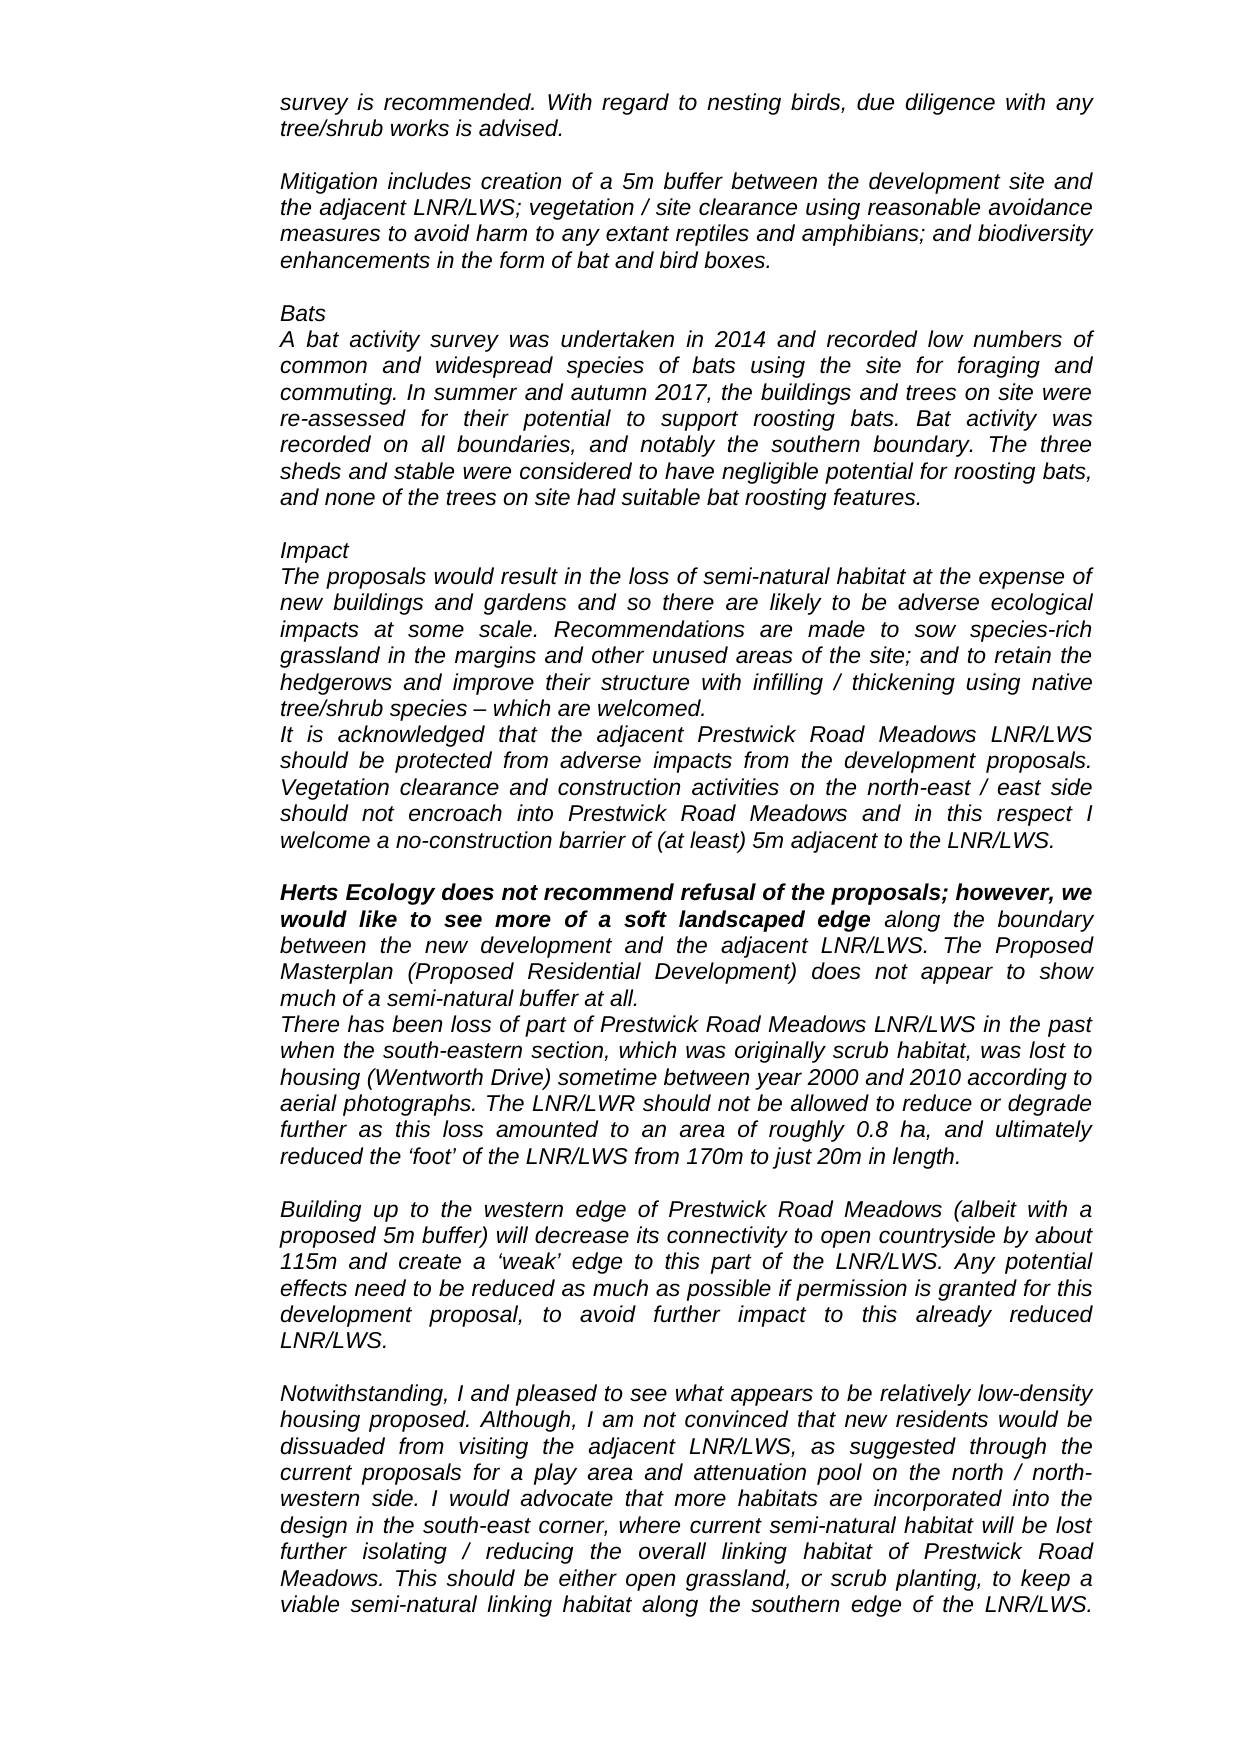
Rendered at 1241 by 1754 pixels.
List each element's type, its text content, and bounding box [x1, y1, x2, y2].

text It is acknowledged that the adjacent Prestwick Road Meadows LNR/LWS should be protected from adverse impacts from the development proposals. Vegetation clearance and construction activities on the north-east / east side should not encroach into Prestwick Road Meadows and in this respect I welcome a no-construction barrier of (at least) 5m adjacent to the LNR/LWS. [280, 721, 1093, 853]
text Mitigation includes creation of a 5m buffer between the development site and the adjacent LNR/LWS; vegetation / site clearance using reasonable avoidance measures to avoid harm to any extant reptiles and amphibians; and biodiversity enhancements in the form of bat and bird boxes. [280, 168, 1093, 273]
text Bats [280, 299, 1093, 326]
text A bat activity survey was undertaken in 2014 and recorded low numbers of common and widespread species of bats using the site for foraging and commuting. In summer and autumn 2017, the buildings and trees on site were re-assessed for their potential to support roosting bats. Bat activity was recorded on all boundaries, and notably the southern boundary. The three sheds and stable were considered to have negligible potential for roosting bats, and none of the trees on site had suitable bat roosting features. [280, 326, 1093, 510]
text There has been loss of part of Prestwick Road Meadows LNR/LWS in the past when the south-eastern section, which was originally scrub habitat, was lost to housing (Wentworth Drive) sometime between year 2000 and 2010 according to aerial photographs. The LNR/LWR should not be allowed to reduce or degrade further as this loss amounted to an area of roughly 0.8 ha, and ultimately reduced the ‘foot’ of the LNR/LWS from 170m to just 20m in length. [280, 1011, 1093, 1169]
text Herts Ecology does not recommend refusal of the proposals; however, we would like to see more of a soft landscaped edge along the boundary between the new development and the adjacent LNR/LWS. The Proposed Masterplan (Proposed Residential Development) does not appear to show much of a semi-natural buffer at all. [280, 879, 1093, 1011]
text Impact [280, 537, 1093, 563]
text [280, 89, 1093, 141]
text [280, 1380, 1093, 1617]
text Building up to the western edge of Prestwick Road Meadows (albeit with a proposed 5m buffer) will decrease its connectivity to open countryside by about 115m and create a ‘weak’ edge to this part of the LNR/LWS. Any potential effects need to be reduced as much as possible if permission is granted for this development proposal, to avoid further impact to this already reduced LNR/LWS. [280, 1196, 1093, 1354]
text The proposals would result in the loss of semi-natural habitat at the expense of new buildings and gardens and so there are likely to be adverse ecological impacts at some scale. Recommendations are made to sow species-rich grassland in the margins and other unused areas of the site; and to retain the hedgerows and improve their structure with infilling / thickening using native tree/shrub species – which are welcomed. [280, 563, 1093, 721]
